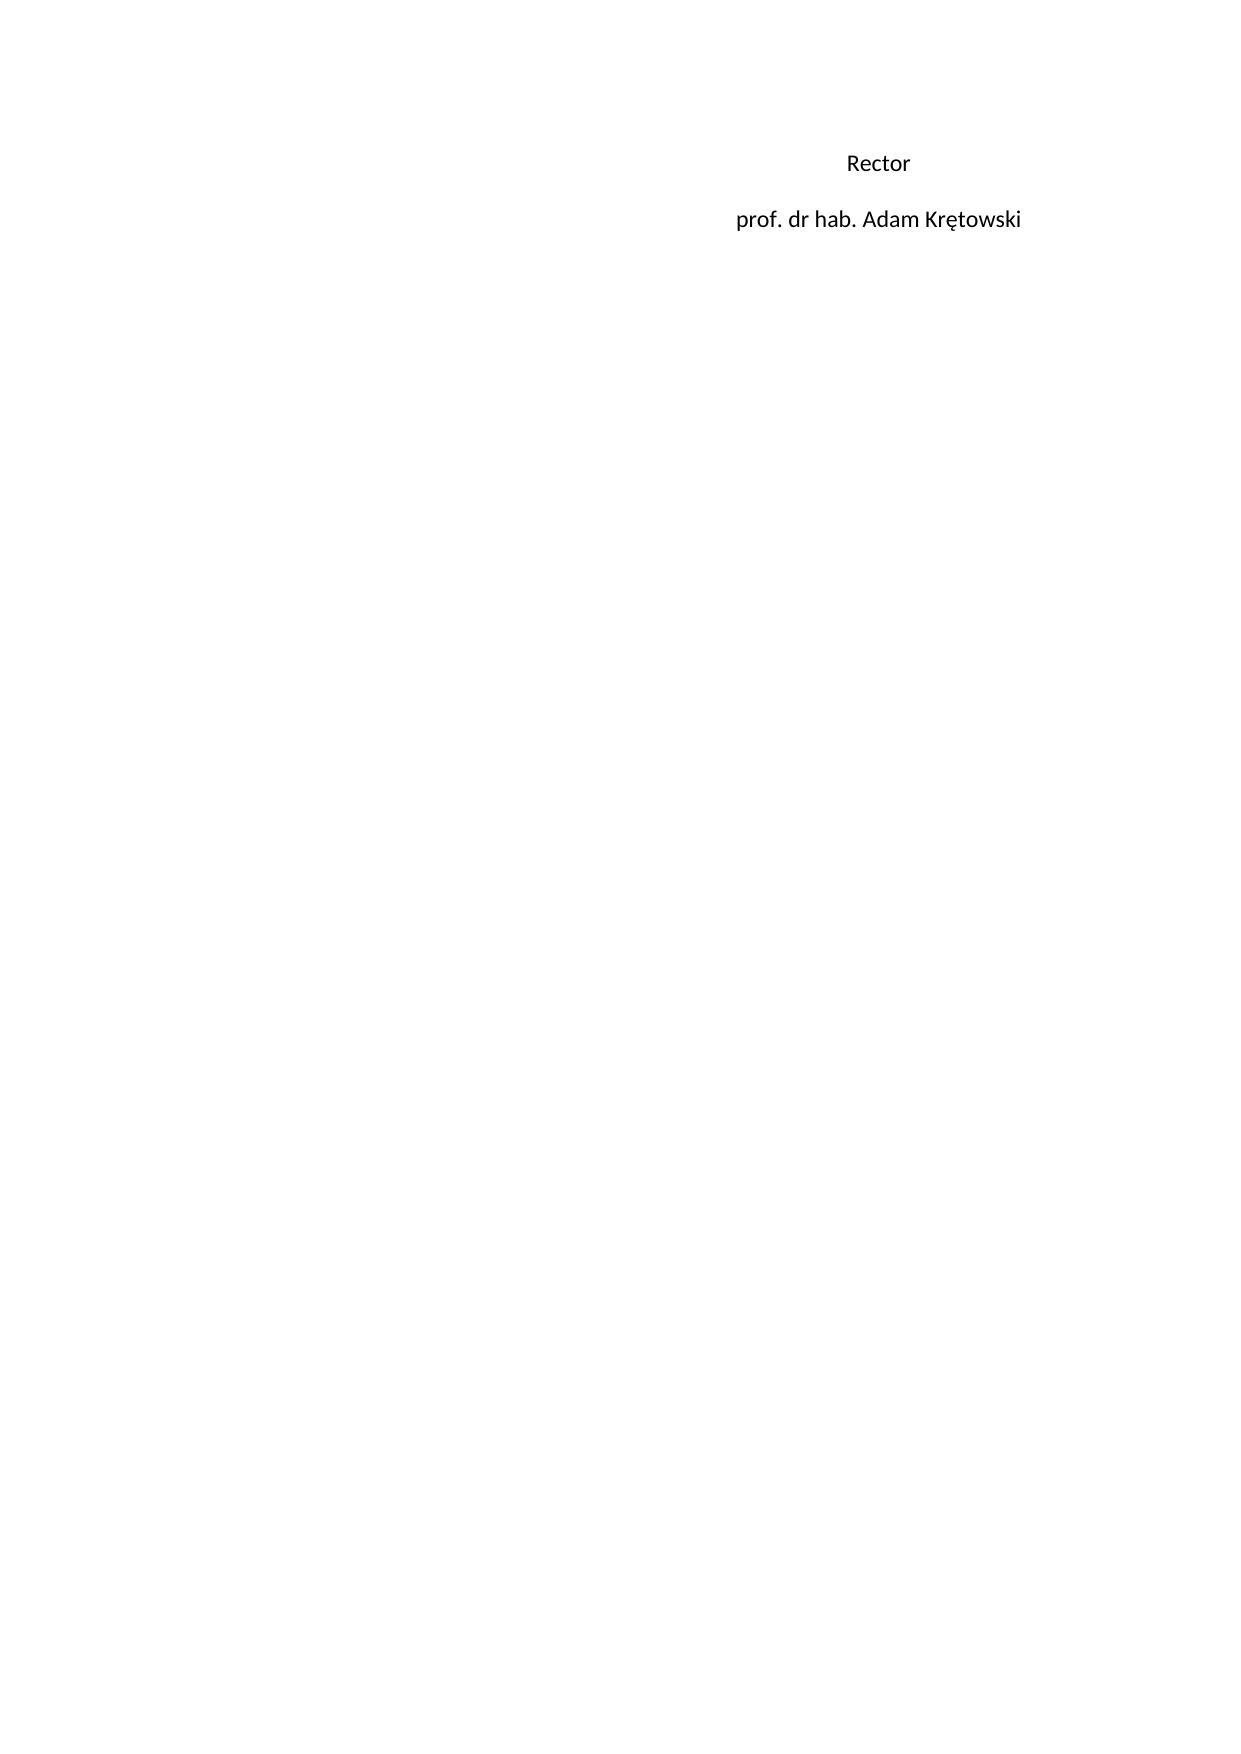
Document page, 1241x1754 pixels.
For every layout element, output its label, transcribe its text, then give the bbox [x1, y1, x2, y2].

text prof. dr hab. Adam Krętowski [664, 204, 1093, 233]
text Rector [664, 148, 1093, 177]
